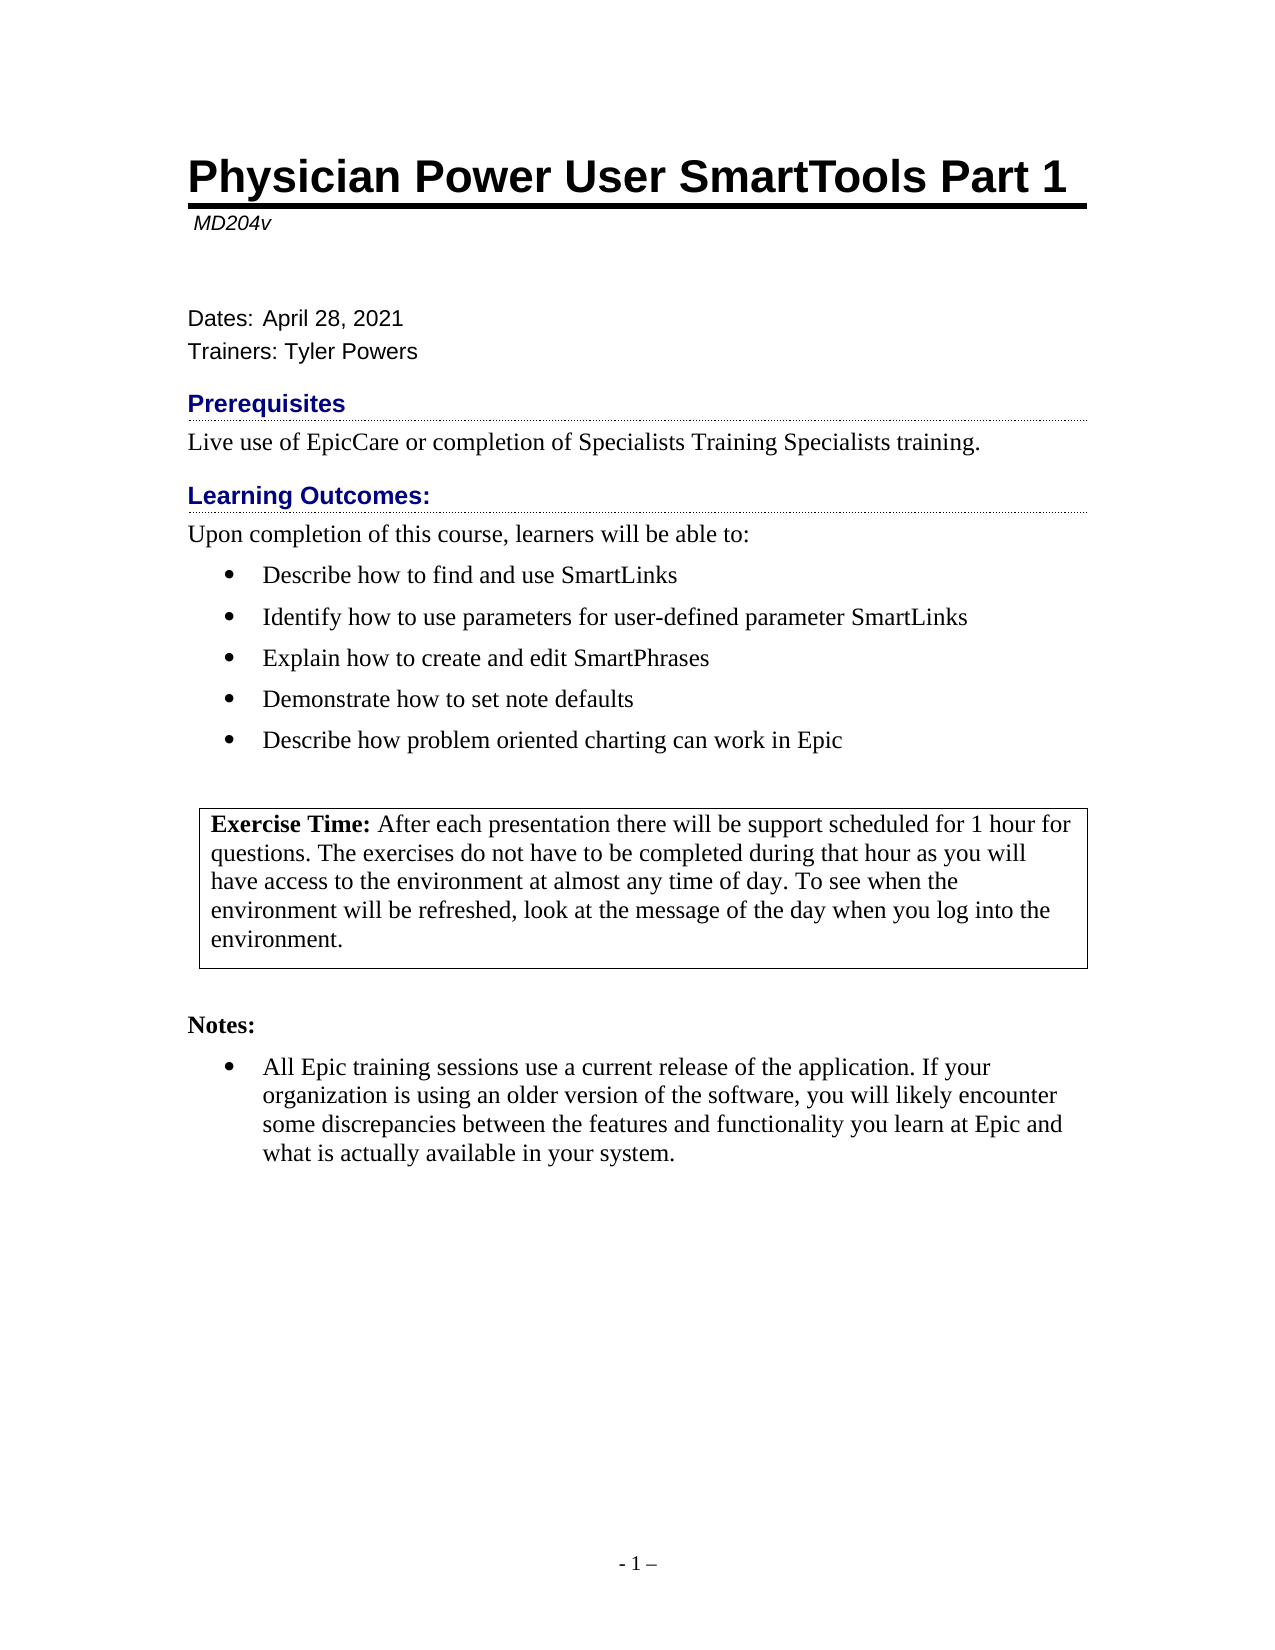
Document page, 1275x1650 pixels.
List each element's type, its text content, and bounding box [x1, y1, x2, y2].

subtitle Prerequisites [187, 389, 1087, 421]
subtitle Physician Power User SmartTools Part 1 [187, 150, 1275, 203]
text MD204v [187, 204, 1087, 235]
subtitle Dates: April 28, 2021 [187, 305, 1087, 331]
list Demonstrate how to set note defaults [225, 684, 1087, 713]
list Explain how to create and edit SmartPhrases [225, 643, 1087, 672]
subtitle Trainers: Tyler Powers [187, 338, 1087, 364]
list Identify how to use parameters for user-defined parameter SmartLinks [225, 602, 1087, 630]
table_header Exercise Time: After each presentation there will be support scheduled for 1 hour for questions. The exercises do not have to be completed during that hour as you will have access to the environment at almost any time of day. To see when the environment will be refreshed, look at the message of the day when you log into the environment. [200, 809, 1087, 968]
text Upon completion of this course, learners will be able to: [187, 519, 1087, 548]
text Notes: [187, 1010, 1087, 1039]
list Describe how to find and use SmartLinks [225, 560, 1087, 589]
subtitle Learning Outcomes: [187, 481, 1087, 513]
text Live use of EpicCare or completion of Specialists Training Specialists training. [187, 427, 1087, 456]
list All Epic training sessions use a current release of the application. If your organization is using an older version of the software, you will likely encounter some discrepancies between the features and functionality you learn at Epic and what is actually available in your system. [225, 1052, 1087, 1167]
list Describe how problem oriented charting can work in Epic [225, 725, 1087, 754]
